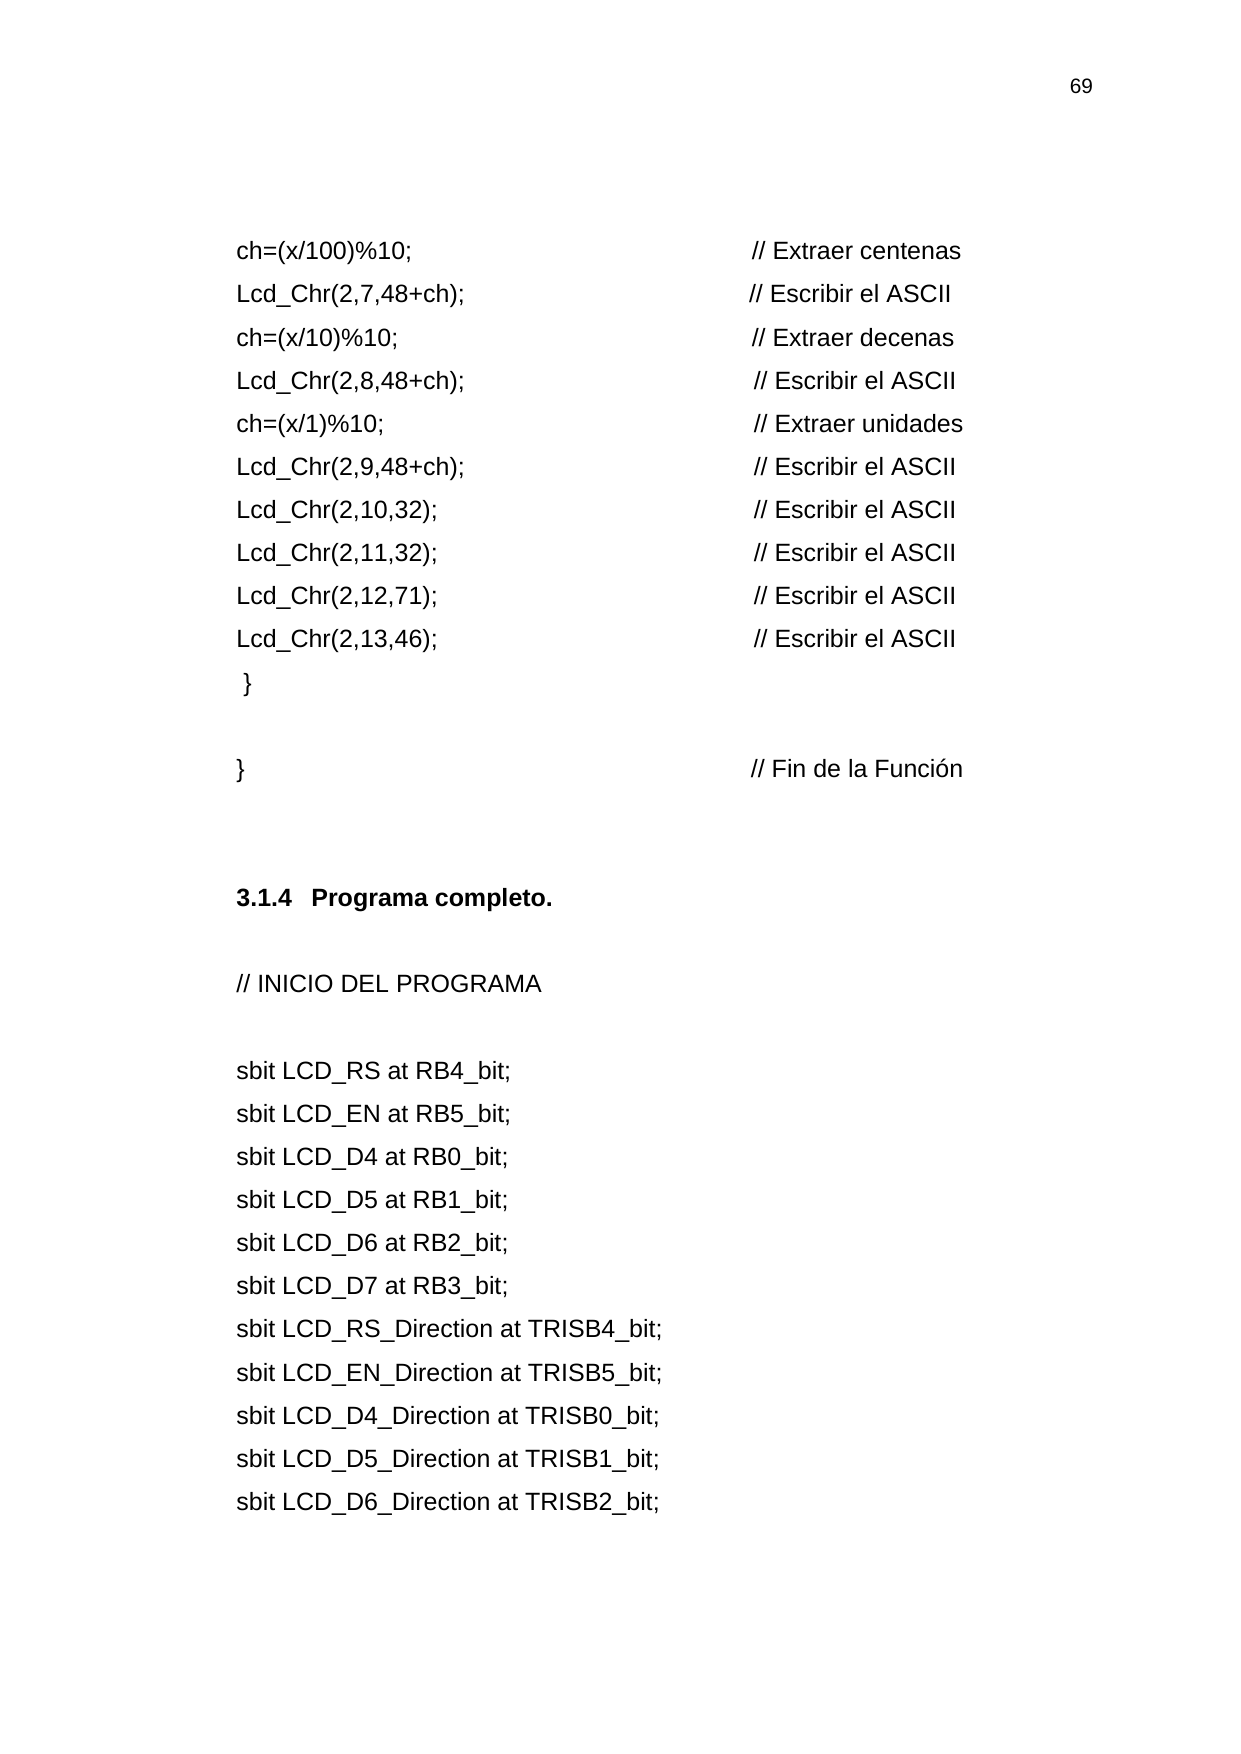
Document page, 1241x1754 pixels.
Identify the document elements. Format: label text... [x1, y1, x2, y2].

text sbit LCD_D4_Direction at TRISB0_bit; [236, 1401, 1092, 1429]
text Lcd_Chr(2,8,48+ch); // Escribir el ASCII [236, 366, 1092, 394]
text ch=(x/100)%10; // Extraer centenas [236, 236, 1092, 265]
text sbit LCD_D6 at RB2_bit; [236, 1228, 1092, 1257]
text ch=(x/1)%10; // Extraer unidades [236, 409, 1092, 437]
text sbit LCD_EN at RB5_bit; [236, 1099, 1092, 1127]
text } // Fin de la Función [236, 754, 1092, 782]
text Lcd_Chr(2,12,71); // Escribir el ASCII [236, 581, 1092, 610]
text sbit LCD_D5 at RB1_bit; [236, 1185, 1092, 1214]
text sbit LCD_EN_Direction at TRISB5_bit; [236, 1357, 1092, 1386]
text // INICIO DEL PROGRAMA [236, 969, 1092, 998]
text Lcd_Chr(2,9,48+ch); // Escribir el ASCII [236, 452, 1092, 481]
text Lcd_Chr(2,10,32); // Escribir el ASCII [236, 495, 1092, 524]
list Programa completo. [236, 883, 1092, 912]
text Lcd_Chr(2,7,48+ch); // Escribir el ASCII [236, 279, 1092, 308]
text sbit LCD_RS_Direction at TRISB4_bit; [236, 1314, 1092, 1343]
text sbit LCD_D4 at RB0_bit; [236, 1142, 1092, 1171]
text sbit LCD_D7 at RB3_bit; [236, 1271, 1092, 1300]
text Lcd_Chr(2,13,46); // Escribir el ASCII [236, 624, 1092, 653]
text Lcd_Chr(2,11,32); // Escribir el ASCII [236, 538, 1092, 567]
text sbit LCD_D6_Direction at TRISB2_bit; [236, 1487, 1092, 1516]
text sbit LCD_RS at RB4_bit; [236, 1056, 1092, 1084]
text ch=(x/10)%10; // Extraer decenas [236, 322, 1092, 351]
text } [236, 667, 1092, 696]
text sbit LCD_D5_Direction at TRISB1_bit; [236, 1444, 1092, 1472]
